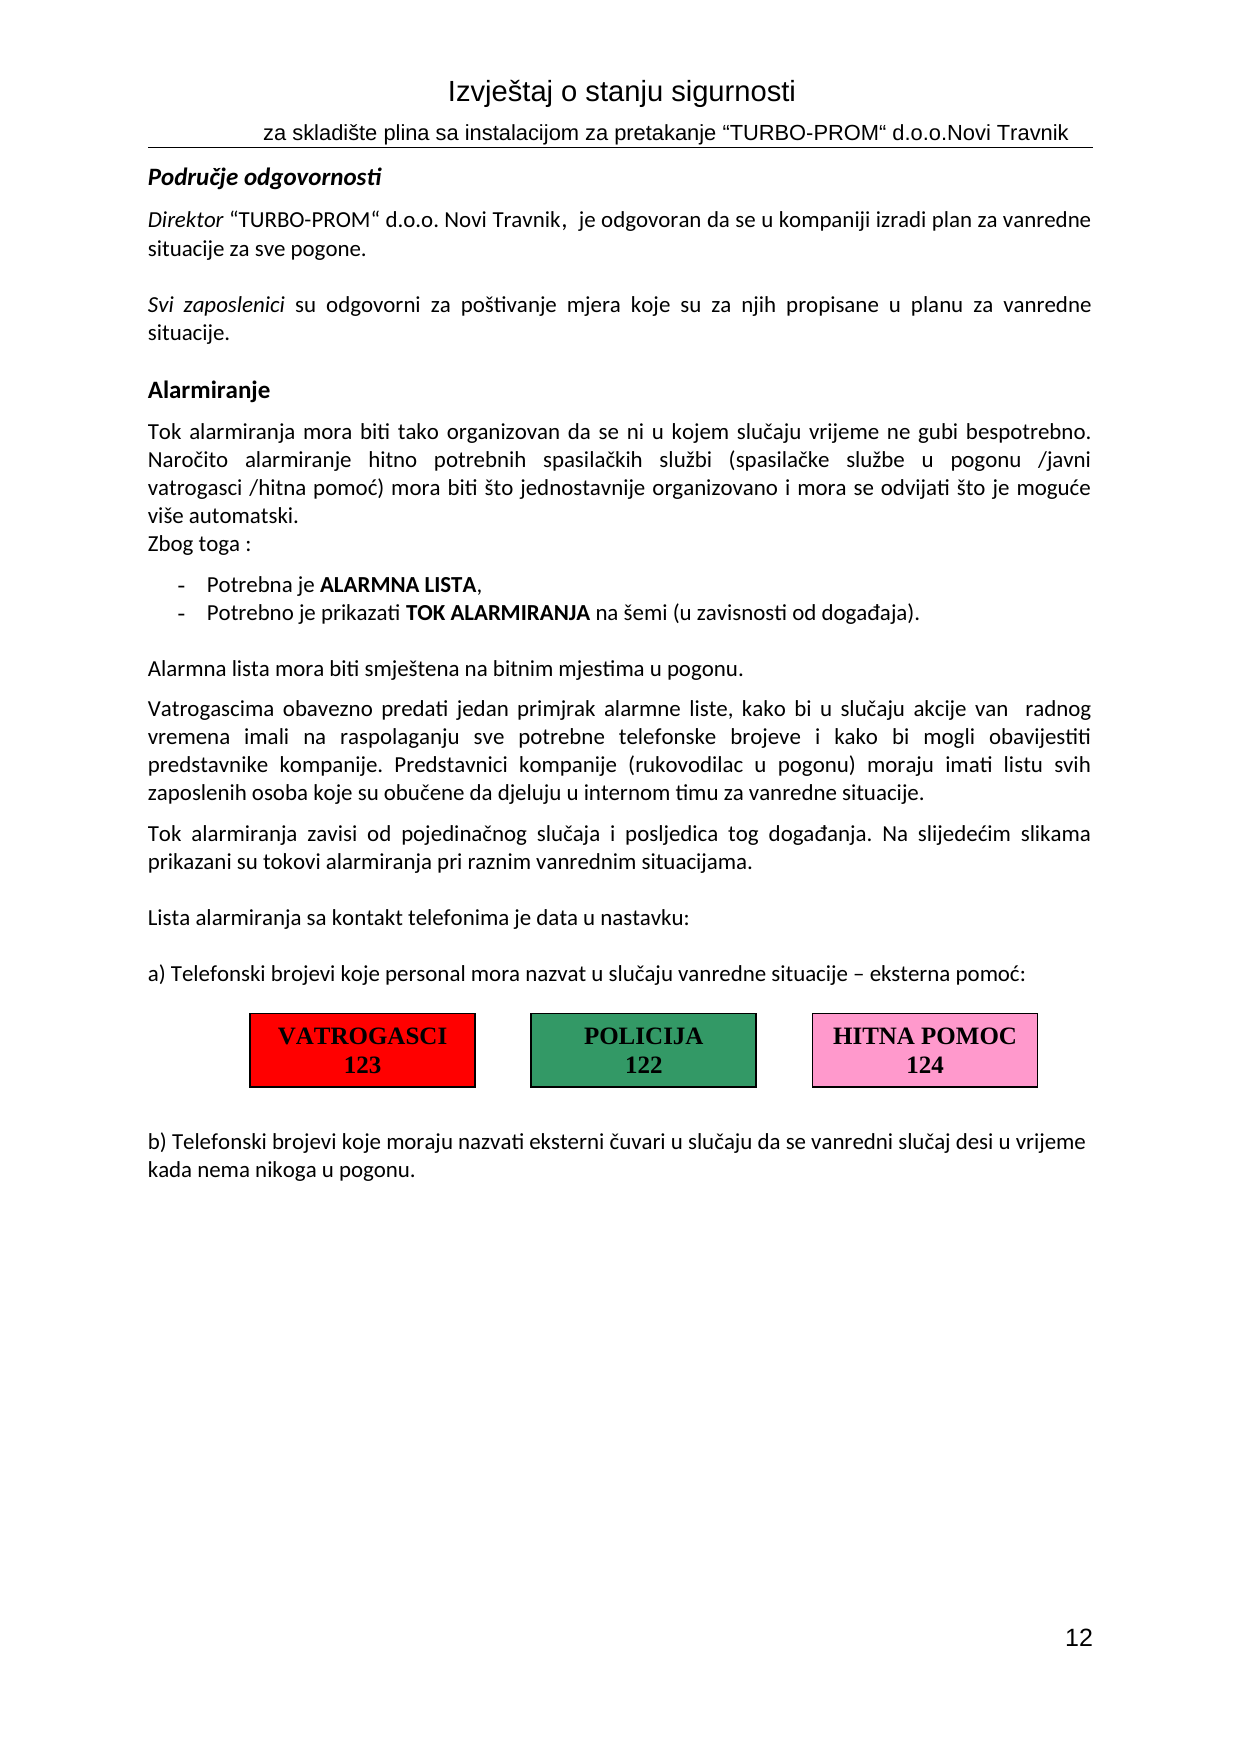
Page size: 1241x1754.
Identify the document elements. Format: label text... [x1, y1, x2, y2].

text a) Telefonski brojevi koje personal mora nazvat u slučaju vanredne situacije – eksterna pomoć: [148, 959, 1093, 987]
text Svi zaposlenici su odgovorni za poštivanje mjera koje su za njih propisane u planu za vanredne situacije. [148, 290, 1093, 346]
text Lista alarmiranja sa kontakt telefonima je data u nastavku: [148, 903, 1093, 931]
text Alarmna lista mora biti smještena na bitnim mjestima u pogonu. [148, 654, 1093, 682]
list Alarmiranje [148, 374, 1093, 405]
text Zbog toga : [148, 529, 1093, 557]
text Tok alarmiranja zavisi od pojedinačnog slučaja i posljedica tog događanja. Na slijedećim slikama prikazani su tokovi alarmiranja pri raznim vanrednim situacijama. [148, 819, 1093, 875]
list Potrebno je prikazati TOK ALARMIRANJA na šemi (u zavisnosti od događaja). [177, 598, 1093, 626]
list Potrebna je ALARMNA LISTA, [177, 570, 1093, 598]
text b) Telefonski brojevi koje moraju nazvati eksterni čuvari u slučaju da se vanredni slučaj desi u vrijeme kada nema nikoga u pogonu. [148, 1127, 1093, 1183]
text Tok alarmiranja mora biti tako organizovan da se ni u kojem slučaju vrijeme ne gubi bespotrebno. Naročito alarmiranje hitno potrebnih spasilačkih službi (spasilačke službe u pogonu /javni vatrogasci /hitna pomoć) mora biti što jednostavnije organizovano i mora se odvijati što je moguće više automatski. [148, 417, 1093, 529]
list Područje odgovornosti [148, 161, 1093, 191]
text Vatrogascima obavezno predati jedan primjrak alarmne liste, kako bi u slučaju akcije van radnog vremena imali na raspolaganju sve potrebne telefonske brojeve i kako bi mogli obavijestiti predstavnike kompanije. Predstavnici kompanije (rukovodilac u pogonu) moraju imati listu svih zaposlenih osoba koje su obučene da djeluju u internom timu za vanredne situacije. [148, 694, 1093, 807]
text Direktor “TURBO-PROM“ d.o.o. Novi Travnik, je odgovoran da se u kompaniji izradi plan za vanredne situacije za sve pogone. [148, 204, 1093, 262]
